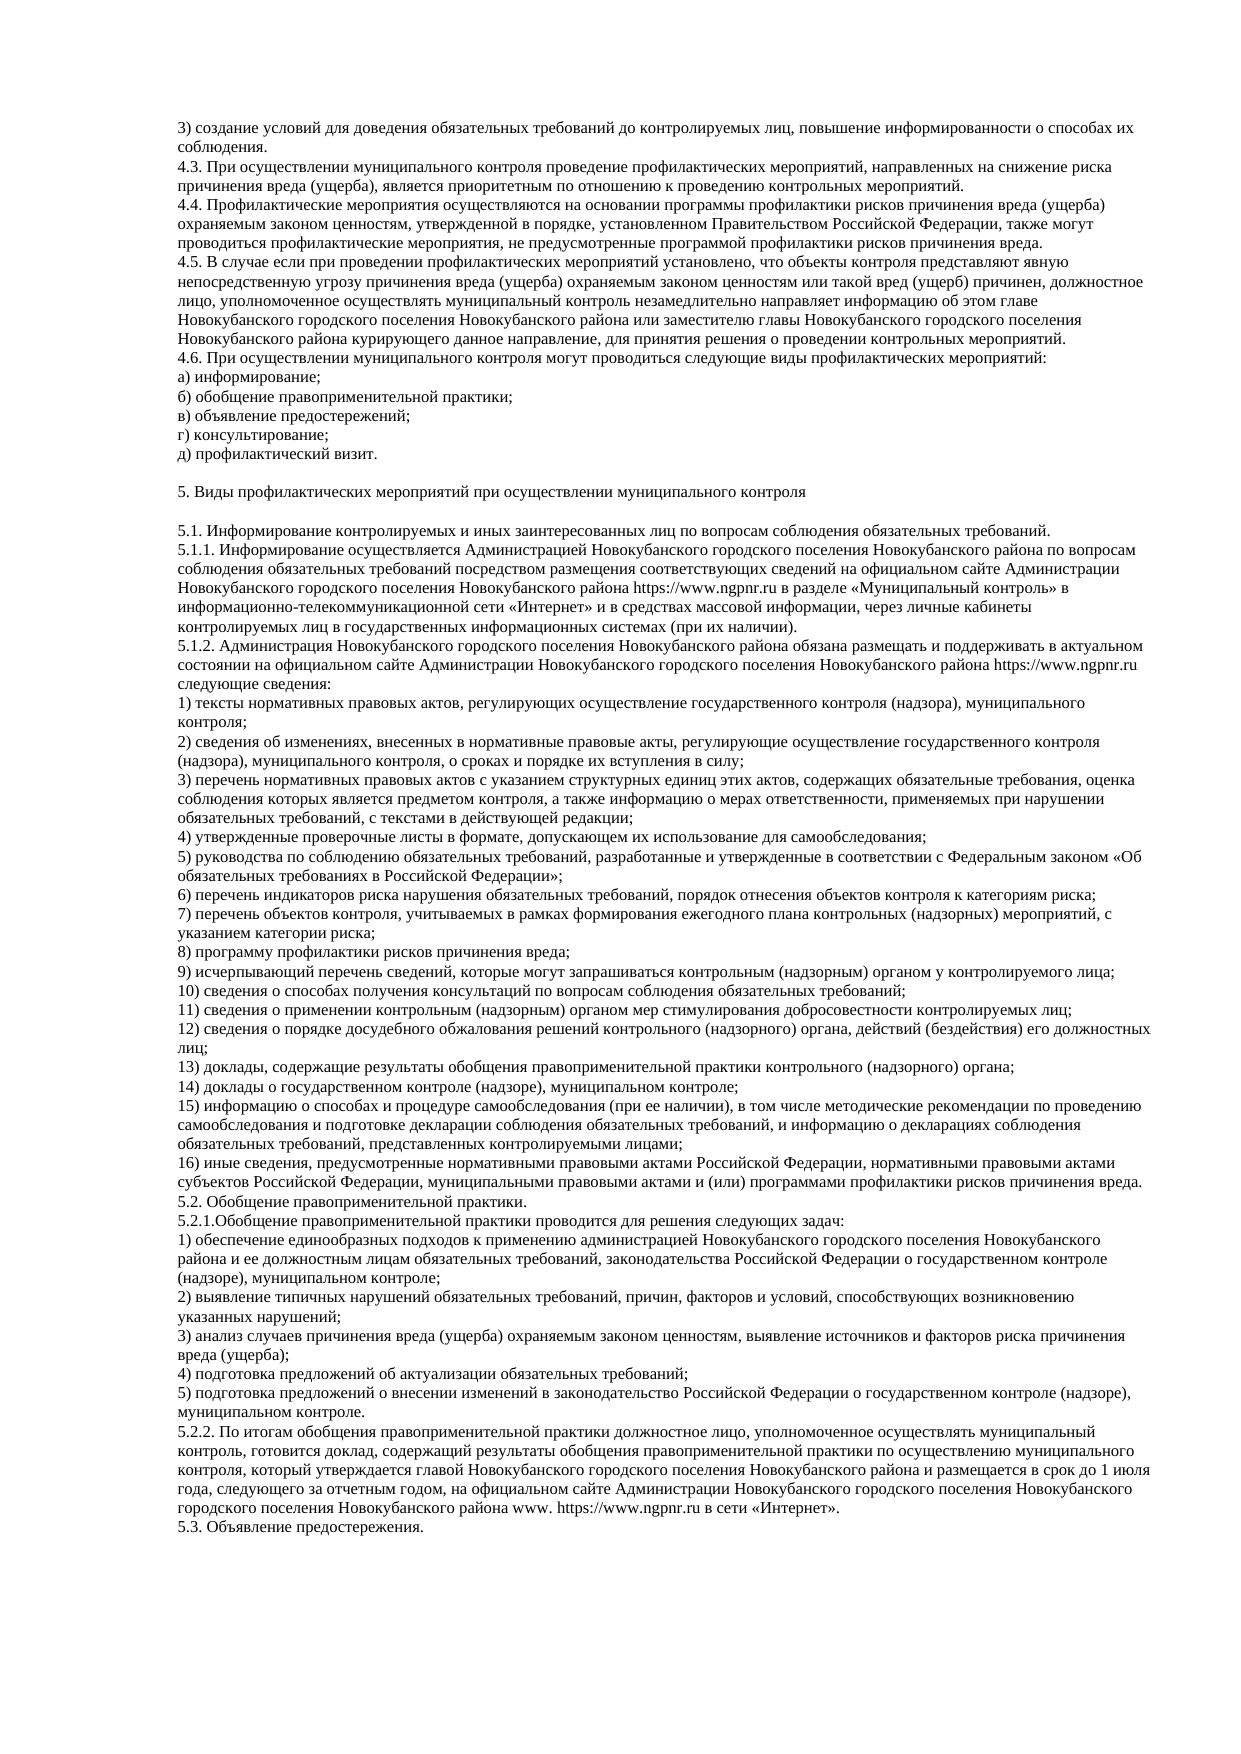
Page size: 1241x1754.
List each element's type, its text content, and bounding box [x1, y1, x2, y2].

text 5.1. Информирование контролируемых и иных заинтересованных лиц по вопросам соблюдения обязательных требований. [177, 521, 1152, 540]
text 3) анализ случаев причинения вреда (ущерба) охраняемым законом ценностям, выявление источников и факторов риска причинения вреда (ущерба); [177, 1326, 1152, 1364]
text 5.1.2. Администрация Новокубанского городского поселения Новокубанского района обязана размещать и поддерживать в актуальном состоянии на официальном сайте Администрации Новокубанского городского поселения Новокубанского района https://www.ngpnr.ru следующие сведения: [177, 636, 1152, 693]
text 5.2. Обобщение правоприменительной практики. [177, 1191, 1152, 1211]
text 1) тексты нормативных правовых актов, регулирующих осуществление государственного контроля (надзора), муниципального контроля; [177, 693, 1152, 731]
text 2) выявление типичных нарушений обязательных требований, причин, факторов и условий, способствующих возникновению указанных нарушений; [177, 1287, 1152, 1326]
text 5.3. Объявление предостережения. [177, 1517, 1152, 1536]
text 3) создание условий для доведения обязательных требований до контролируемых лиц, повышение информированности о способах их соблюдения. [177, 118, 1152, 156]
text 15) информацию о способах и процедуре самообследования (при ее наличии), в том числе методические рекомендации по проведению самообследования и подготовке декларации соблюдения обязательных требований, и информацию о декларациях соблюдения обязательных требований, представленных контролируемыми лицами; [177, 1096, 1152, 1153]
text 2) сведения об изменениях, внесенных в нормативные правовые акты, регулирующие осуществление государственного контроля (надзора), муниципального контроля, о сроках и порядке их вступления в силу; [177, 731, 1152, 770]
text 5) руководства по соблюдению обязательных требований, разработанные и утвержденные в соответствии с Федеральным законом «Об обязательных требованиях в Российской Федерации»; [177, 846, 1152, 885]
text 6) перечень индикаторов риска нарушения обязательных требований, порядок отнесения объектов контроля к категориям риска; [177, 885, 1152, 904]
text г) консультирование; [177, 425, 1152, 444]
text 16) иные сведения, предусмотренные нормативными правовыми актами Российской Федерации, нормативными правовыми актами субъектов Российской Федерации, муниципальными правовыми актами и (или) программами профилактики рисков причинения вреда. [177, 1153, 1152, 1191]
text 12) сведения о порядке досудебного обжалования решений контрольного (надзорного) органа, действий (бездействия) его должностных лиц; [177, 1019, 1152, 1057]
text 4.5. В случае если при проведении профилактических мероприятий установлено, что объекты контроля представляют явную непосредственную угрозу причинения вреда (ущерба) охраняемым законом ценностям или такой вред (ущерб) причинен, должностное лицо, уполномоченное осуществлять муниципальный контроль незамедлительно направляет информацию об этом главе Новокубанского городского поселения Новокубанского района или заместителю главы Новокубанского городского поселения Новокубанского района курирующего данное направление, для принятия решения о проведении контрольных мероприятий. [177, 252, 1152, 348]
text 5.2.1.Обобщение правоприменительной практики проводится для решения следующих задач: [177, 1211, 1152, 1230]
text 11) сведения о применении контрольным (надзорным) органом мер стимулирования добросовестности контролируемых лиц; [177, 1000, 1152, 1019]
text б) обобщение правоприменительной практики; [177, 386, 1152, 406]
text 3) перечень нормативных правовых актов с указанием структурных единиц этих актов, содержащих обязательные требования, оценка соблюдения которых является предметом контроля, а также информацию о мерах ответственности, применяемых при нарушении обязательных требований, с текстами в действующей редакции; [177, 770, 1152, 827]
text 8) программу профилактики рисков причинения вреда; [177, 942, 1152, 961]
text 4.4. Профилактические мероприятия осуществляются на основании программы профилактики рисков причинения вреда (ущерба) охраняемым законом ценностям, утвержденной в порядке, установленном Правительством Российской Федерации, также могут проводиться профилактические мероприятия, не предусмотренные программой профилактики рисков причинения вреда. [177, 195, 1152, 252]
text 5) подготовка предложений о внесении изменений в законодательство Российской Федерации о государственном контроле (надзоре), муниципальном контроле. [177, 1383, 1152, 1421]
text 4.6. При осуществлении муниципального контроля могут проводиться следующие виды профилактических мероприятий: [177, 348, 1152, 367]
text а) информирование; [177, 367, 1152, 386]
text 14) доклады о государственном контроле (надзоре), муниципальном контроле; [177, 1076, 1152, 1096]
text 9) исчерпывающий перечень сведений, которые могут запрашиваться контрольным (надзорным) органом у контролируемого лица; [177, 961, 1152, 981]
text 5.1.1. Информирование осуществляется Администрацией Новокубанского городского поселения Новокубанского района по вопросам соблюдения обязательных требований посредством размещения соответствующих сведений на официальном сайте Администрации Новокубанского городского поселения Новокубанского района https://www.ngpnr.ru в разделе «Муниципальный контроль» в информационно-телекоммуникационной сети «Интернет» и в средствах массовой информации, через личные кабинеты контролируемых лиц в государственных информационных системах (при их наличии). [177, 540, 1152, 636]
text 7) перечень объектов контроля, учитываемых в рамках формирования ежегодного плана контрольных (надзорных) мероприятий, с указанием категории риска; [177, 904, 1152, 942]
text 4.3. При осуществлении муниципального контроля проведение профилактических мероприятий, направленных на снижение риска причинения вреда (ущерба), является приоритетным по отношению к проведению контрольных мероприятий. [177, 156, 1152, 195]
text 10) сведения о способах получения консультаций по вопросам соблюдения обязательных требований; [177, 981, 1152, 1000]
text 1) обеспечение единообразных подходов к применению администрацией Новокубанского городского поселения Новокубанского района и ее должностным лицам обязательных требований, законодательства Российской Федерации о государственном контроле (надзоре), муниципальном контроле; [177, 1230, 1152, 1287]
text 13) доклады, содержащие результаты обобщения правоприменительной практики контрольного (надзорного) органа; [177, 1057, 1152, 1076]
text 4) утвержденные проверочные листы в формате, допускающем их использование для самообследования; [177, 827, 1152, 846]
text 4) подготовка предложений об актуализации обязательных требований; [177, 1364, 1152, 1383]
text 5. Виды профилактических мероприятий при осуществлении муниципального контроля [177, 482, 1152, 501]
text д) профилактический визит. [177, 444, 1152, 463]
text 5.2.2. По итогам обобщения правоприменительной практики должностное лицо, уполномоченное осуществлять муниципальный контроль, готовится доклад, содержащий результаты обобщения правоприменительной практики по осуществлению муниципального контроля, который утверждается главой Новокубанского городского поселения Новокубанского района и размещается в срок до 1 июля года, следующего за отчетным годом, на официальном сайте Администрации Новокубанского городского поселения Новокубанского городского поселения Новокубанского района www. https://www.ngpnr.ru в сети «Интернет». [177, 1421, 1152, 1517]
text в) объявление предостережений; [177, 406, 1152, 425]
